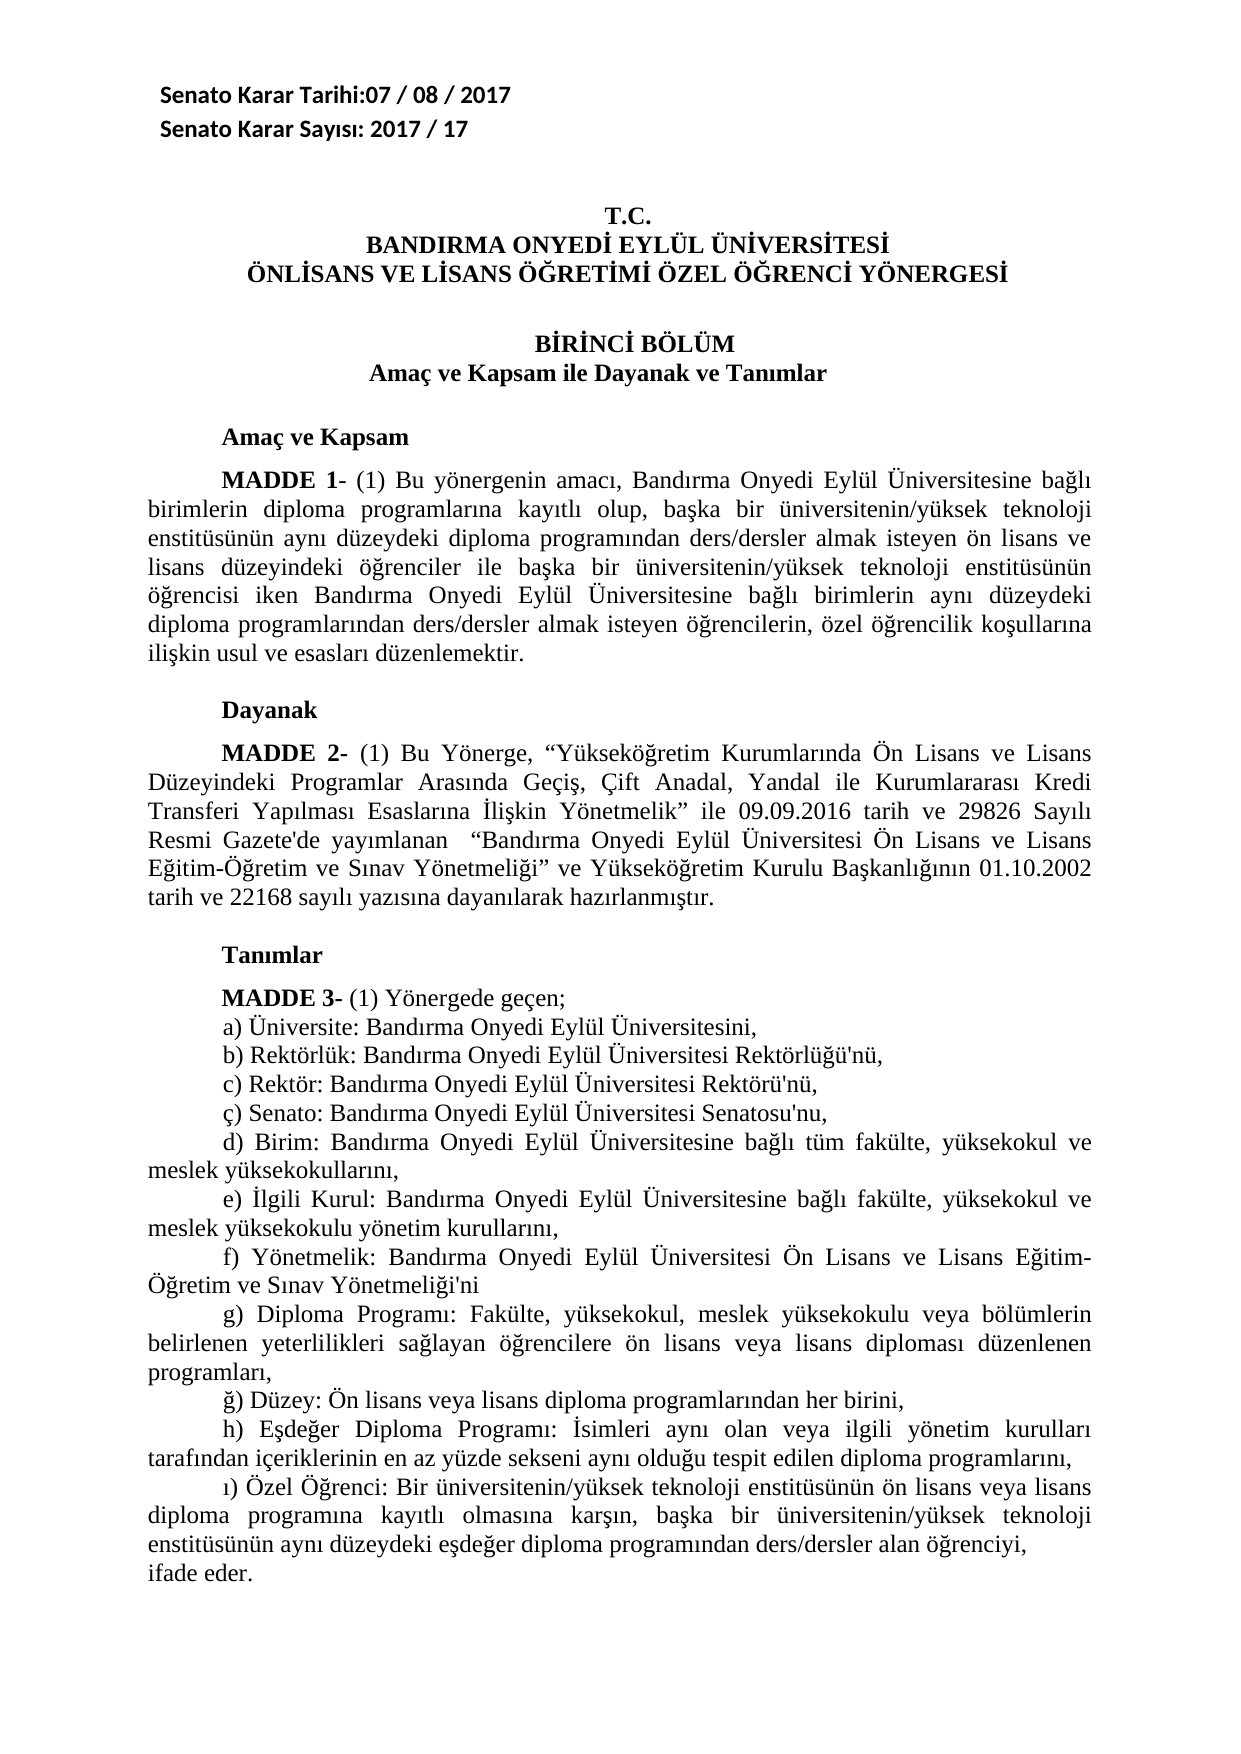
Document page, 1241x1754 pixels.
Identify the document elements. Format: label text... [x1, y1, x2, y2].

text Amaç ve Kapsam [148, 422, 1093, 451]
text Senato Karar Sayısı: 2017 / 17 [160, 113, 1058, 144]
text a) Üniversite: Bandırma Onyedi Eylül Üniversitesini, [148, 1012, 1093, 1040]
text MADDE 1- (1) Bu yönergenin amacı, Bandırma Onyedi Eylül Üniversitesine bağlı birimlerin diploma programlarına kayıtlı olup, başka bir üniversitenin/yüksek teknoloji enstitüsünün aynı düzeydeki diploma programından ders/dersler almak isteyen ön lisans ve lisans düzeyindeki öğrenciler ile başka bir üniversitenin/yüksek teknoloji enstitüsünün öğrencisi iken Bandırma Onyedi Eylül Üniversitesine bağlı birimlerin aynı düzeydeki diploma programlarından ders/dersler almak isteyen öğrencilerin, özel öğrencilik koşullarına ilişkin usul ve esasları düzenlemektir. [148, 465, 1093, 667]
text f) Yönetmelik: Bandırma Onyedi Eylül Üniversitesi Ön Lisans ve Lisans Eğitim-Öğretim ve Sınav Yönetmeliği'ni [148, 1242, 1093, 1299]
text Dayanak [148, 695, 1093, 724]
text h) Eşdeğer Diploma Programı: İsimleri aynı olan veya ilgili yönetim kurulları tarafından içeriklerinin en az yüzde sekseni aynı olduğu tespit edilen diploma programlarını, [148, 1414, 1093, 1472]
text d) Birim: Bandırma Onyedi Eylül Üniversitesine bağlı tüm fakülte, yüksekokul ve meslek yüksekokullarını, [148, 1127, 1093, 1184]
text ç) Senato: Bandırma Onyedi Eylül Üniversitesi Senatosu'nu, [148, 1098, 1093, 1127]
text e) İlgili Kurul: Bandırma Onyedi Eylül Üniversitesine bağlı fakülte, yüksekokul ve meslek yüksekokulu yönetim kurullarını, [148, 1184, 1093, 1242]
text T.C. [148, 201, 1108, 230]
text BANDIRMA ONYEDİ EYLÜL ÜNİVERSİTESİ [148, 230, 1108, 259]
text ifade eder. [148, 1558, 1093, 1587]
text b) Rektörlük: Bandırma Onyedi Eylül Üniversitesi Rektörlüğü'nü, [148, 1040, 1093, 1069]
text Amaç ve Kapsam ile Dayanak ve Tanımlar [103, 358, 1093, 386]
text Tanımlar [148, 940, 1093, 968]
text MADDE 3- (1) Yönergede geçen; [148, 983, 1093, 1012]
text MADDE 2- (1) Bu Yönerge, “Yükseköğretim Kurumlarında Ön Lisans ve Lisans Düzeyindeki Programlar Arasında Geçiş, Çift Anadal, Yandal ile Kurumlararası Kredi Transferi Yapılması Esaslarına İlişkin Yönetmelik” ile 09.09.2016 tarih ve 29826 Sayılı Resmi Gazete'de yayımlanan “Bandırma Onyedi Eylül Üniversitesi Ön Lisans ve Lisans Eğitim-Öğretim ve Sınav Yönetmeliği” ve Yükseköğretim Kurulu Başkanlığının 01.10.2002 tarih ve 22168 sayılı yazısına dayanılarak hazırlanmıştır. [148, 738, 1093, 911]
text ÖNLİSANS VE LİSANS ÖĞRETİMİ ÖZEL ÖĞRENCİ YÖNERGESİ [148, 259, 1108, 288]
text BİRİNCİ BÖLÜM [177, 329, 1093, 358]
text ı) Özel Öğrenci: Bir üniversitenin/yüksek teknoloji enstitüsünün ön lisans veya lisans diploma programına kayıtlı olmasına karşın, başka bir üniversitenin/yüksek teknoloji enstitüsünün aynı düzeydeki eşdeğer diploma programından ders/dersler alan öğrenciyi, [148, 1472, 1093, 1558]
text ğ) Düzey: Ön lisans veya lisans diploma programlarından her birini, [148, 1385, 1093, 1414]
text g) Diploma Programı: Fakülte, yüksekokul, meslek yüksekokulu veya bölümlerin belirlenen yeterlilikleri sağlayan öğrencilere ön lisans veya lisans diploması düzenlenen programları, [148, 1299, 1093, 1385]
text c) Rektör: Bandırma Onyedi Eylül Üniversitesi Rektörü'nü, [148, 1069, 1093, 1098]
text Senato Karar Tarihi:07 / 08 / 2017 [160, 79, 1058, 109]
